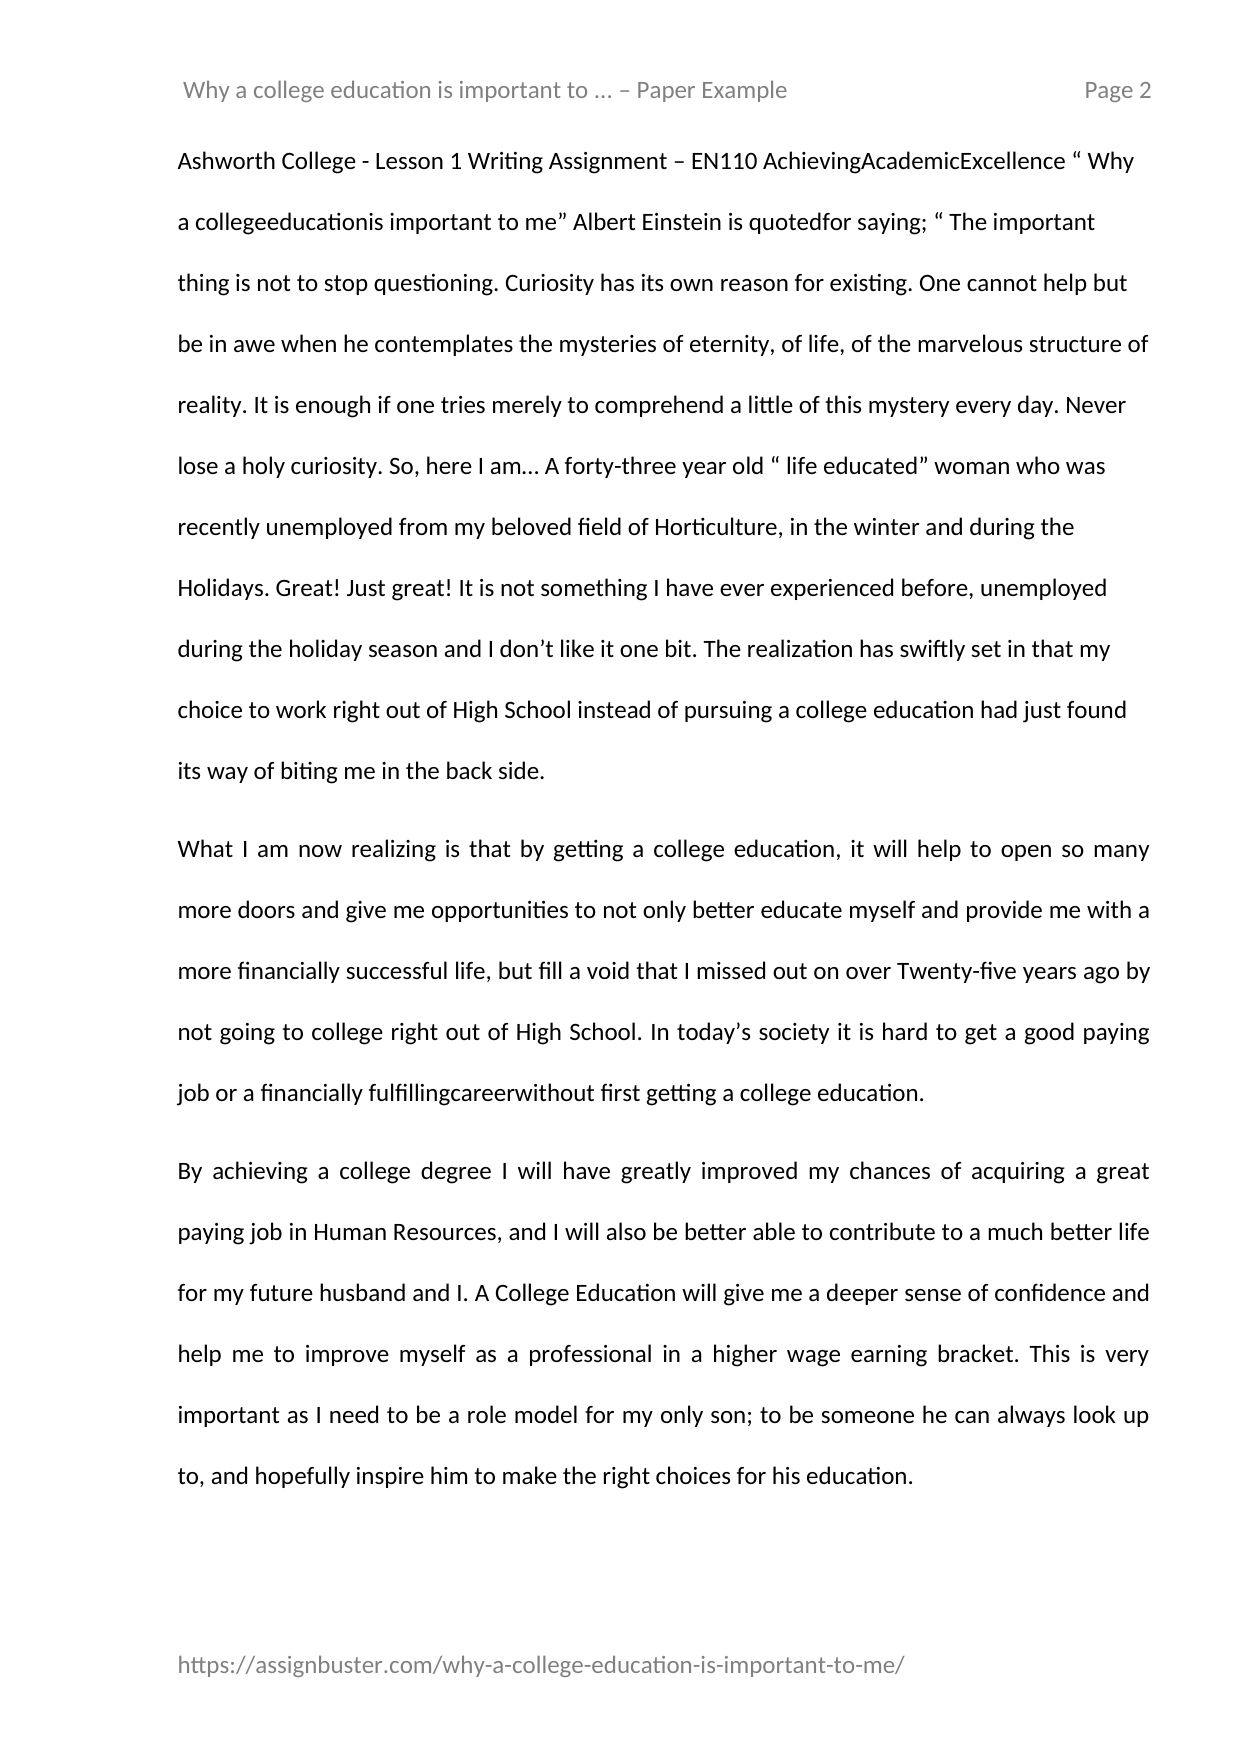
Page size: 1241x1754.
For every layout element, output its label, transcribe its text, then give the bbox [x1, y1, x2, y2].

text By achieving a college degree I will have greatly improved my chances of acquiring a great paying job in Human Resources, and I will also be better able to contribute to a much better life for my future husband and I. A College Education will give me a deeper sense of confidence and help me to improve myself as a professional in a higher wage earning bracket. This is very important as I need to be a role model for my only son; to be someone he can always look up to, and hopefully inspire him to make the right choices for his education. [177, 1155, 1152, 1491]
text What I am now realizing is that by getting a college education, it will help to open so many more doors and give me opportunities to not only better educate myself and provide me with a more financially successful life, but fill a void that I missed out on over Twenty-five years ago by not going to college right out of High School. In today’s society it is hard to get a good paying job or a financially fulfillingcareerwithout first getting a college education. [177, 833, 1152, 1108]
text Ashworth College - Lesson 1 Writing Assignment – EN110 AchievingAcademicExcellence “ Why a collegeeducationis important to me” Albert Einstein is quotedfor saying; “ The important thing is not to stop questioning. Curiosity has its own reason for existing. One cannot help but be in awe when he contemplates the mysteries of eternity, of life, of the marvelous structure of reality. It is enough if one tries merely to comprehend a little of this mystery every day. Never lose a holy curiosity. So, here I am… A forty-three year old “ life educated” woman who was recently unemployed from my beloved field of Horticulture, in the winter and during the Holidays. Great! Just great! It is not something I have ever experienced before, unemployed during the holiday season and I don’t like it one bit. The realization has swiftly set in that my choice to work right out of High School instead of pursuing a college education had just found its way of biting me in the back side. [177, 145, 1152, 786]
